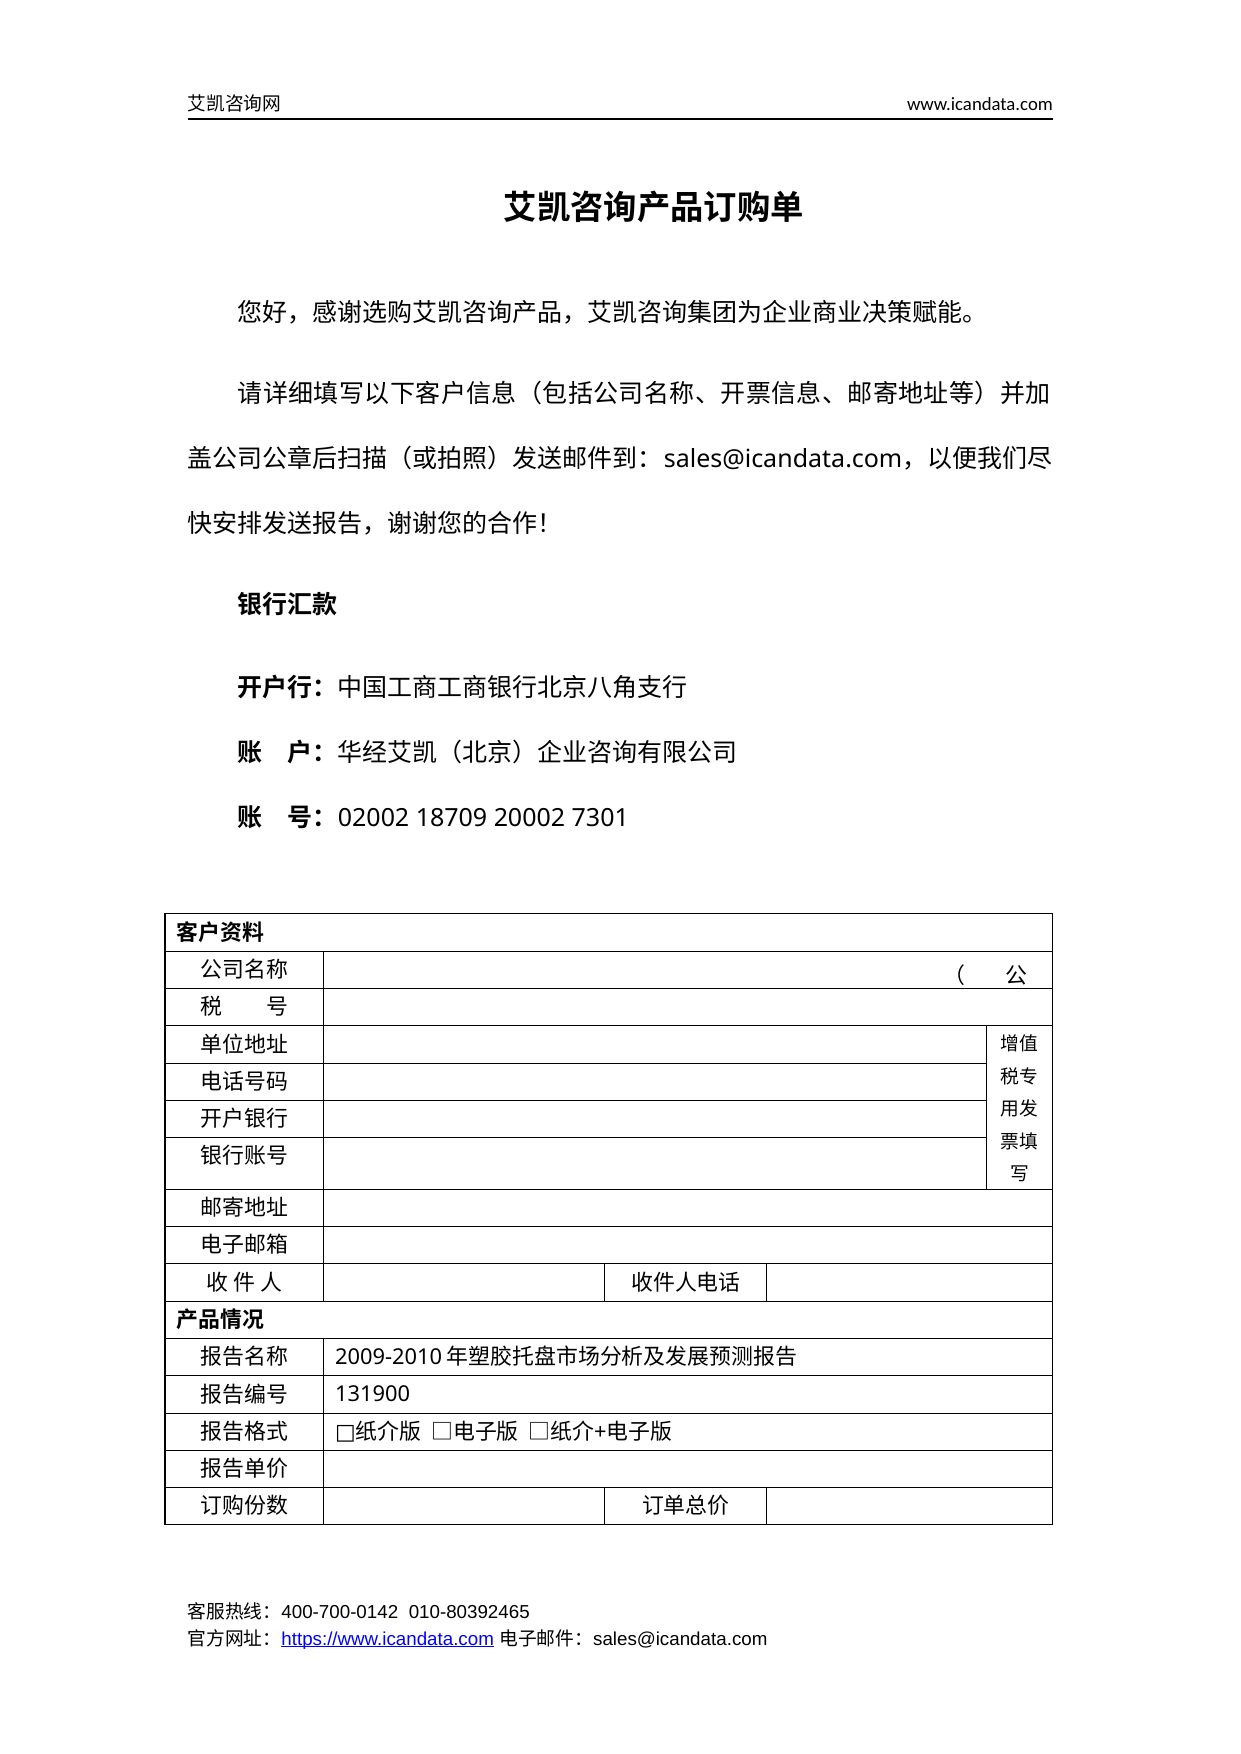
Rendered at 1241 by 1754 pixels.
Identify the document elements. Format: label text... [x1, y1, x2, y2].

table_cell [767, 1488, 1052, 1524]
table_cell 增值税专用发票填写 [987, 1026, 1052, 1189]
table_cell [324, 1488, 604, 1524]
table_cell [324, 952, 1052, 988]
table_cell 产品情况 [166, 1302, 1052, 1338]
table_cell [324, 989, 1052, 1025]
table_cell 税 号 [166, 989, 323, 1025]
table_cell 公司名称 [166, 952, 323, 988]
text 账 户：华经艾凯（北京）企业咨询有限公司 [187, 718, 1053, 783]
table_cell 报告格式 [166, 1414, 323, 1450]
table_cell 银行账号 [166, 1138, 323, 1189]
table_cell 收件人电话 [605, 1264, 766, 1301]
table_cell 2009-2010年塑胶托盘市场分析及发展预测报告 [324, 1339, 1052, 1375]
table_cell 电子邮箱 [166, 1227, 323, 1263]
table_cell □纸介版 □电子版 □纸介+电子版 [324, 1414, 1052, 1450]
table_cell [324, 1190, 1052, 1226]
table_cell [324, 1451, 1052, 1487]
table_cell 订购份数 [166, 1488, 323, 1524]
text 艾凯咨询产品订购单 [187, 172, 1053, 237]
table_cell [324, 1101, 986, 1137]
table_cell 电话号码 [166, 1064, 323, 1100]
text 银行汇款 [187, 570, 1053, 635]
table_header 客户资料 [166, 914, 1052, 951]
text 账 号：02002 18709 20002 7301 [187, 783, 1053, 848]
table_cell 报告编号 [166, 1376, 323, 1412]
table_cell 收 件 人 [166, 1264, 323, 1301]
table_cell [767, 1264, 1052, 1301]
table_cell 开户银行 [166, 1101, 323, 1137]
table_cell 报告单价 [166, 1451, 323, 1487]
table_cell 131900 [324, 1376, 1052, 1412]
text 请详细填写以下客户信息（包括公司名称、开票信息、邮寄地址等）并加盖公司公章后扫描（或拍照）发送邮件到：sales@icandata.com，以便我们尽快安排发送报告，谢谢您的合作！ [187, 359, 1053, 554]
table_cell [324, 1227, 1052, 1263]
table_cell [324, 1264, 604, 1301]
table_cell [324, 1064, 986, 1100]
table_cell 邮寄地址 [166, 1190, 323, 1226]
table_cell 单位地址 [166, 1026, 323, 1062]
table_cell 订单总价 [605, 1488, 766, 1524]
text 开户行：中国工商工商银行北京八角支行 [187, 653, 1053, 718]
text 您好，感谢选购艾凯咨询产品，艾凯咨询集团为企业商业决策赋能。 [187, 278, 1053, 343]
table_cell [324, 1138, 986, 1189]
table_cell [324, 1026, 986, 1062]
table_cell 报告名称 [166, 1339, 323, 1375]
